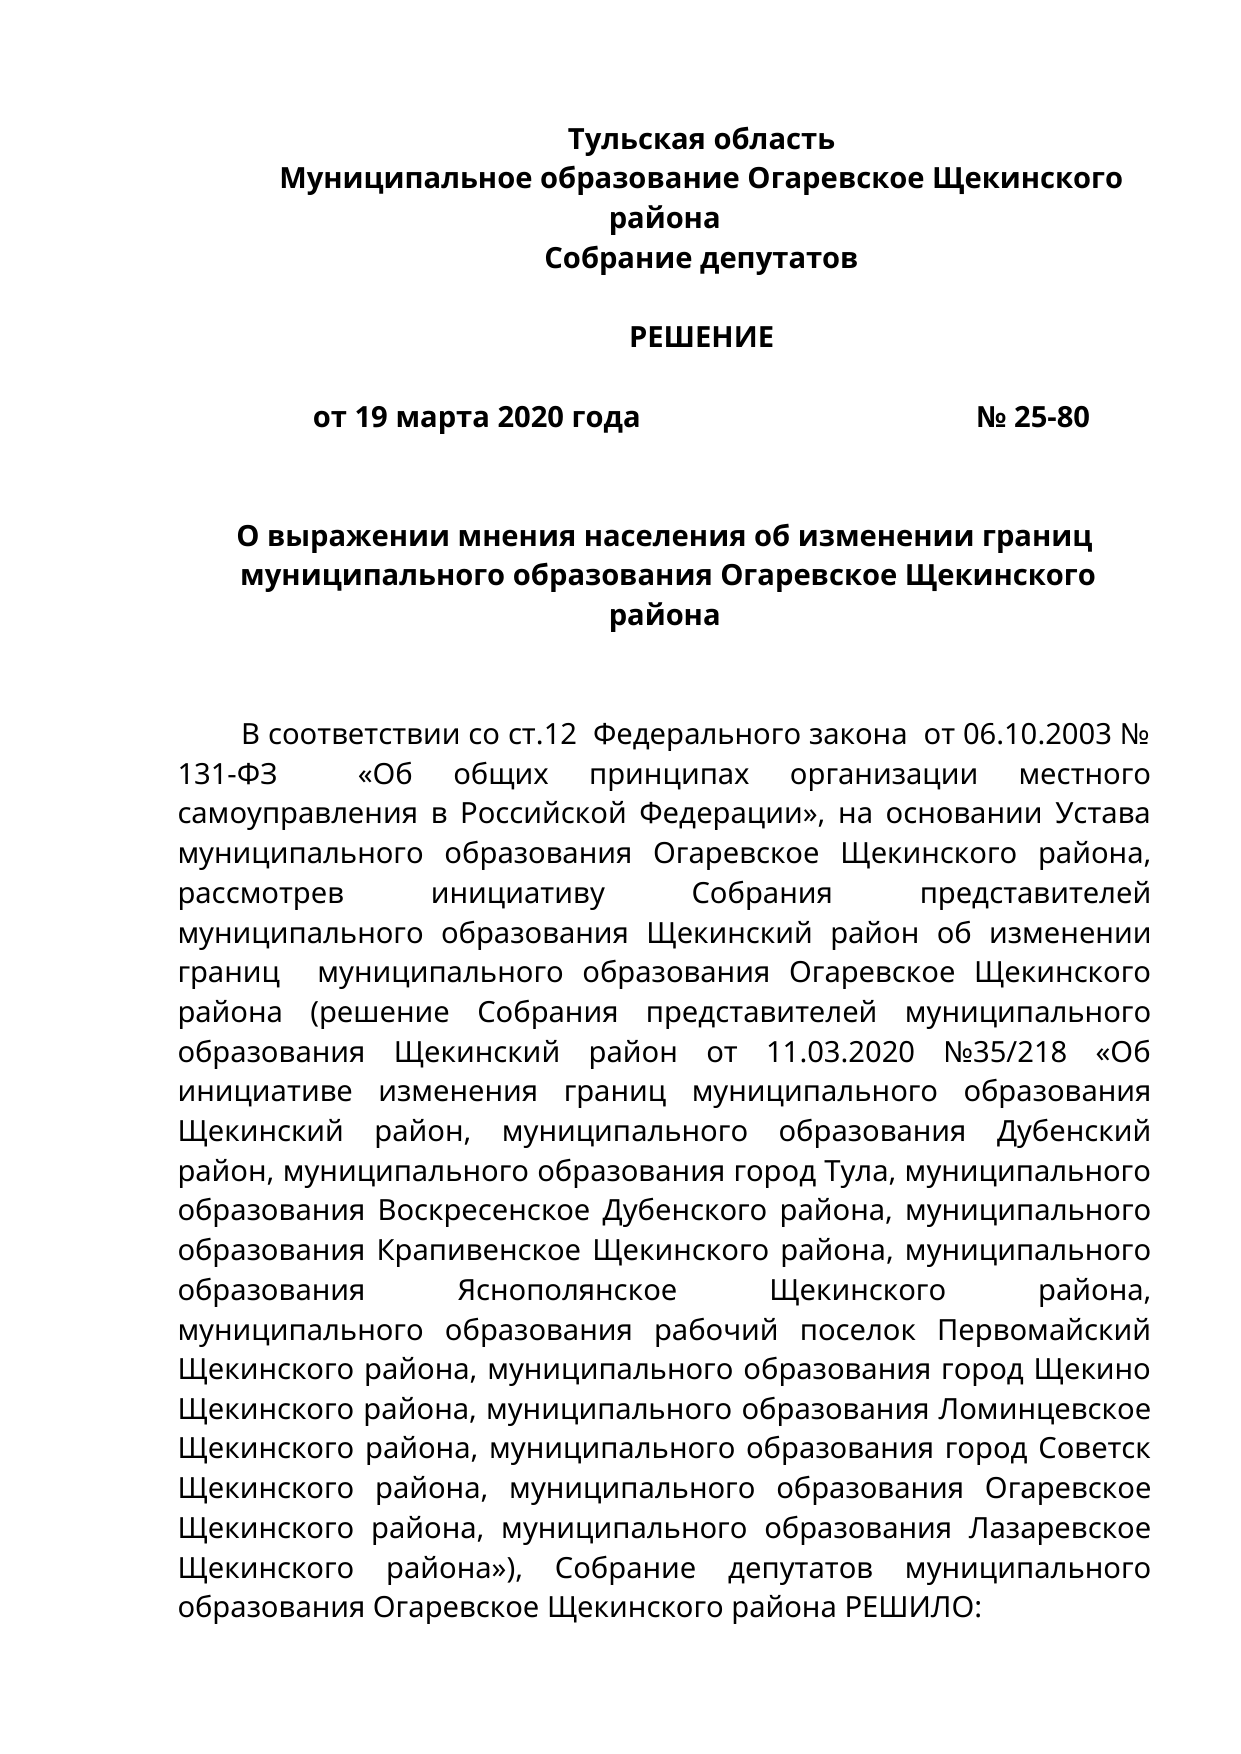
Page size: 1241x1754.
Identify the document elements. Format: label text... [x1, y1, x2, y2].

text В соответствии со ст.12 Федерального закона от 06.10.2003 № 131-ФЗ «Об общих принципах организации местного самоуправления в Российской Федерации», на основании Устава муниципального образования Огаревское Щекинского района, рассмотрев инициативу Собрания представителей муниципального образования Щекинский район об изменении границ муниципального образования Огаревское Щекинского района (решение Собрания представителей муниципального образования Щекинский район от 11.03.2020 №35/218 «Об инициативе изменения границ муниципального образования Щекинский район, муниципального образования Дубенский район, муниципального образования город Тула, муниципального образования Воскресенское Дубенского района, муниципального образования Крапивенское Щекинского района, муниципального образования Яснополянское Щекинского района, муниципального образования рабочий поселок Первомайский Щекинского района, муниципального образования город Щекино Щекинского района, муниципального образования Ломинцевское Щекинского района, муниципального образования город Советск Щекинского района, муниципального образования Огаревское Щекинского района, муниципального образования Лазаревское Щекинского района»), Собрание депутатов муниципального образования Огаревское Щекинского района РЕШИЛО: [177, 713, 1152, 1626]
text Тульская область [177, 118, 1152, 158]
text от 19 марта 2020 года № 25-80 [177, 396, 1152, 436]
text РЕШЕНИЕ [177, 317, 1152, 356]
text Муниципальное образование Огаревское Щекинского района [177, 158, 1152, 237]
text муниципального образования Огаревское Щекинского района [177, 555, 1152, 634]
text О выражении мнения населения об изменении границ [177, 515, 1152, 555]
text Собрание депутатов [177, 237, 1152, 277]
